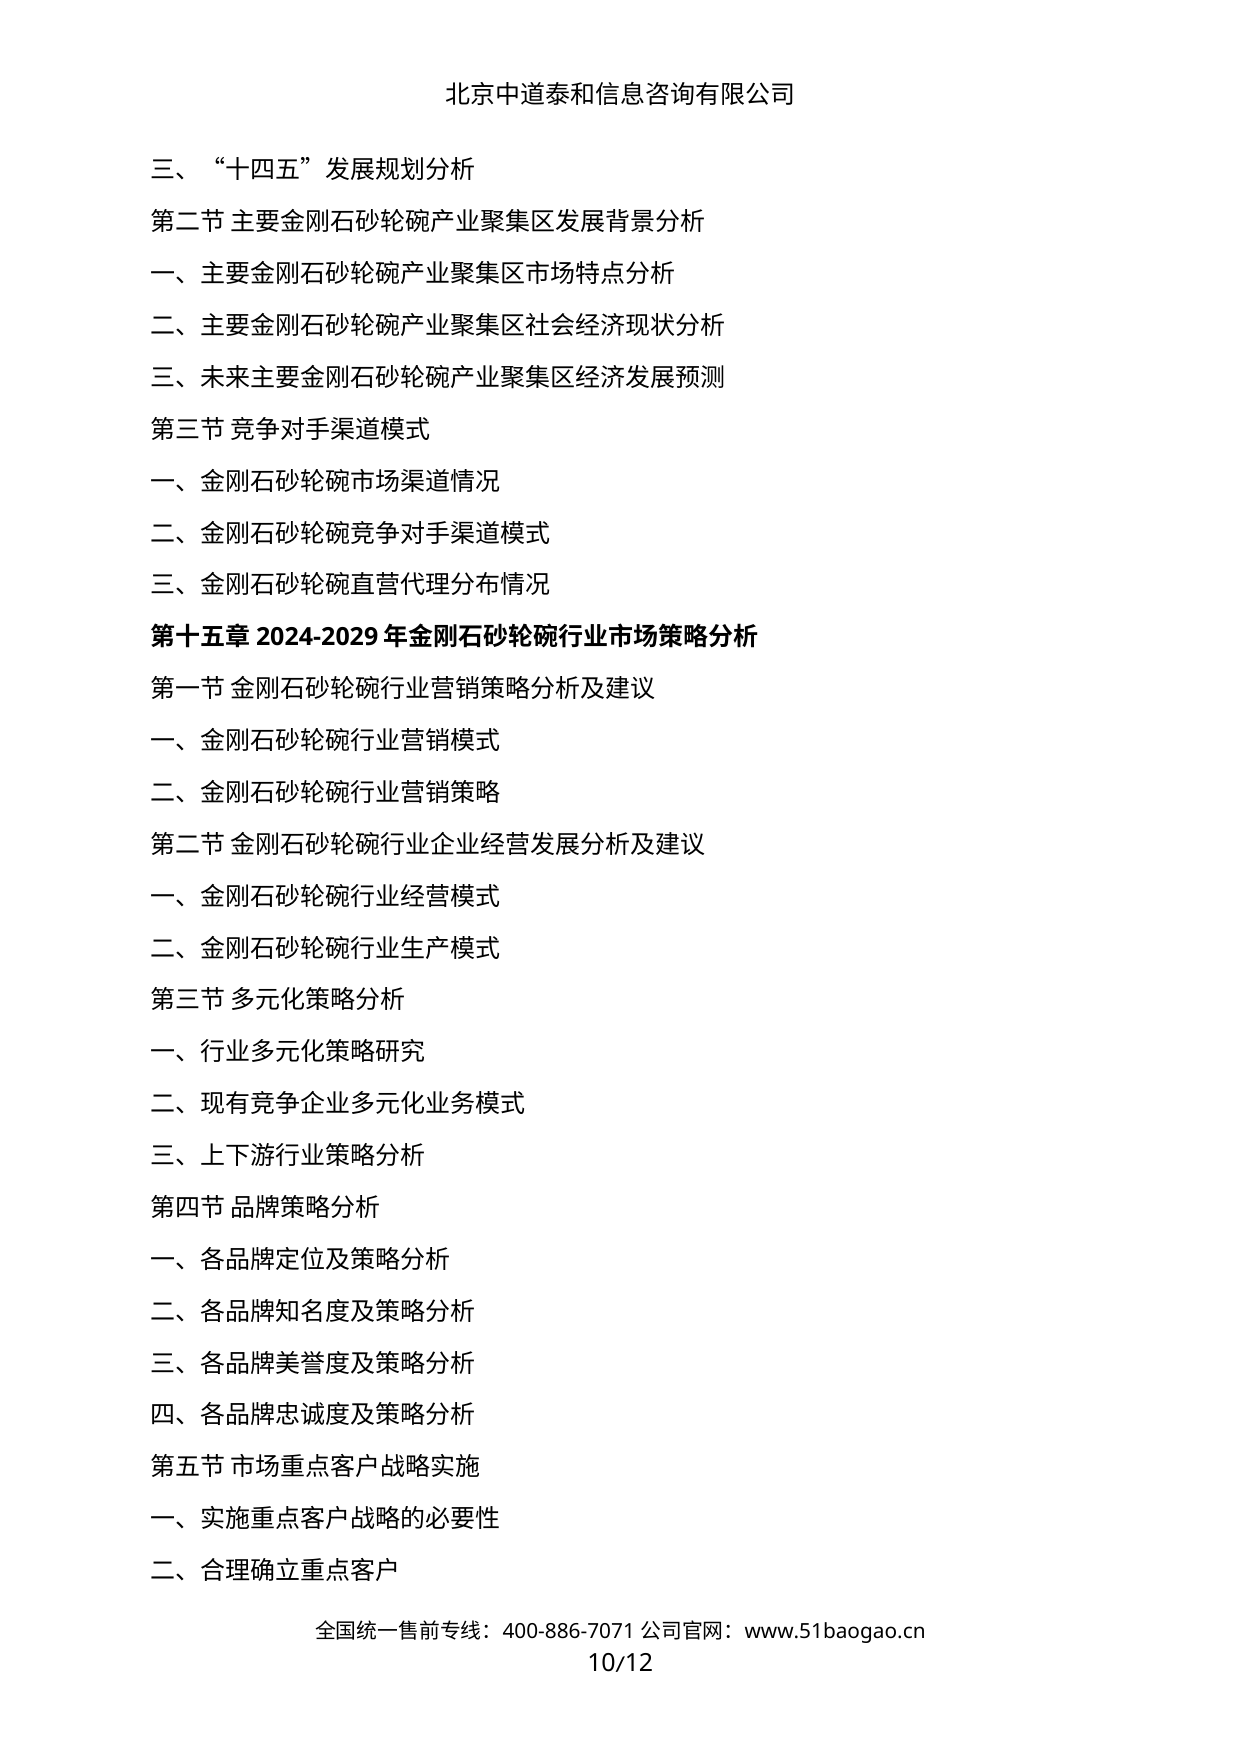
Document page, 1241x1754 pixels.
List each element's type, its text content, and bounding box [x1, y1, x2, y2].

text 一、各品牌定位及策略分析 [150, 1239, 1090, 1276]
text 一、行业多元化策略研究 [150, 1032, 1090, 1068]
text 一、实施重点客户战略的必要性 [150, 1499, 1090, 1535]
text 三、各品牌美誉度及策略分析 [150, 1343, 1090, 1379]
text 一、金刚石砂轮碗行业营销模式 [150, 721, 1090, 757]
text 三、“十四五”发展规划分析 [150, 150, 1090, 186]
text 三、上下游行业策略分析 [150, 1136, 1090, 1172]
text 第一节 金刚石砂轮碗行业营销策略分析及建议 [150, 669, 1090, 705]
text 第五节 市场重点客户战略实施 [150, 1447, 1090, 1483]
text 二、现有竞争企业多元化业务模式 [150, 1084, 1090, 1120]
text 第三节 多元化策略分析 [150, 980, 1090, 1016]
text 第三节 竞争对手渠道模式 [150, 409, 1090, 446]
text 第四节 品牌策略分析 [150, 1187, 1090, 1224]
text 二、金刚石砂轮碗竞争对手渠道模式 [150, 513, 1090, 549]
text 二、金刚石砂轮碗行业生产模式 [150, 928, 1090, 964]
text 三、金刚石砂轮碗直营代理分布情况 [150, 565, 1090, 601]
text 二、合理确立重点客户 [150, 1551, 1090, 1587]
text 二、主要金刚石砂轮碗产业聚集区社会经济现状分析 [150, 306, 1090, 342]
text 三、未来主要金刚石砂轮碗产业聚集区经济发展预测 [150, 357, 1090, 394]
text 第二节 主要金刚石砂轮碗产业聚集区发展背景分析 [150, 202, 1090, 238]
text 一、主要金刚石砂轮碗产业聚集区市场特点分析 [150, 254, 1090, 290]
text 第二节 金刚石砂轮碗行业企业经营发展分析及建议 [150, 824, 1090, 861]
text 一、金刚石砂轮碗市场渠道情况 [150, 461, 1090, 497]
text 二、各品牌知名度及策略分析 [150, 1291, 1090, 1327]
text 第十五章 2024-2029年金刚石砂轮碗行业市场策略分析 [150, 617, 1090, 653]
text 一、金刚石砂轮碗行业经营模式 [150, 876, 1090, 912]
text 四、各品牌忠诚度及策略分析 [150, 1395, 1090, 1431]
text 二、金刚石砂轮碗行业营销策略 [150, 772, 1090, 809]
